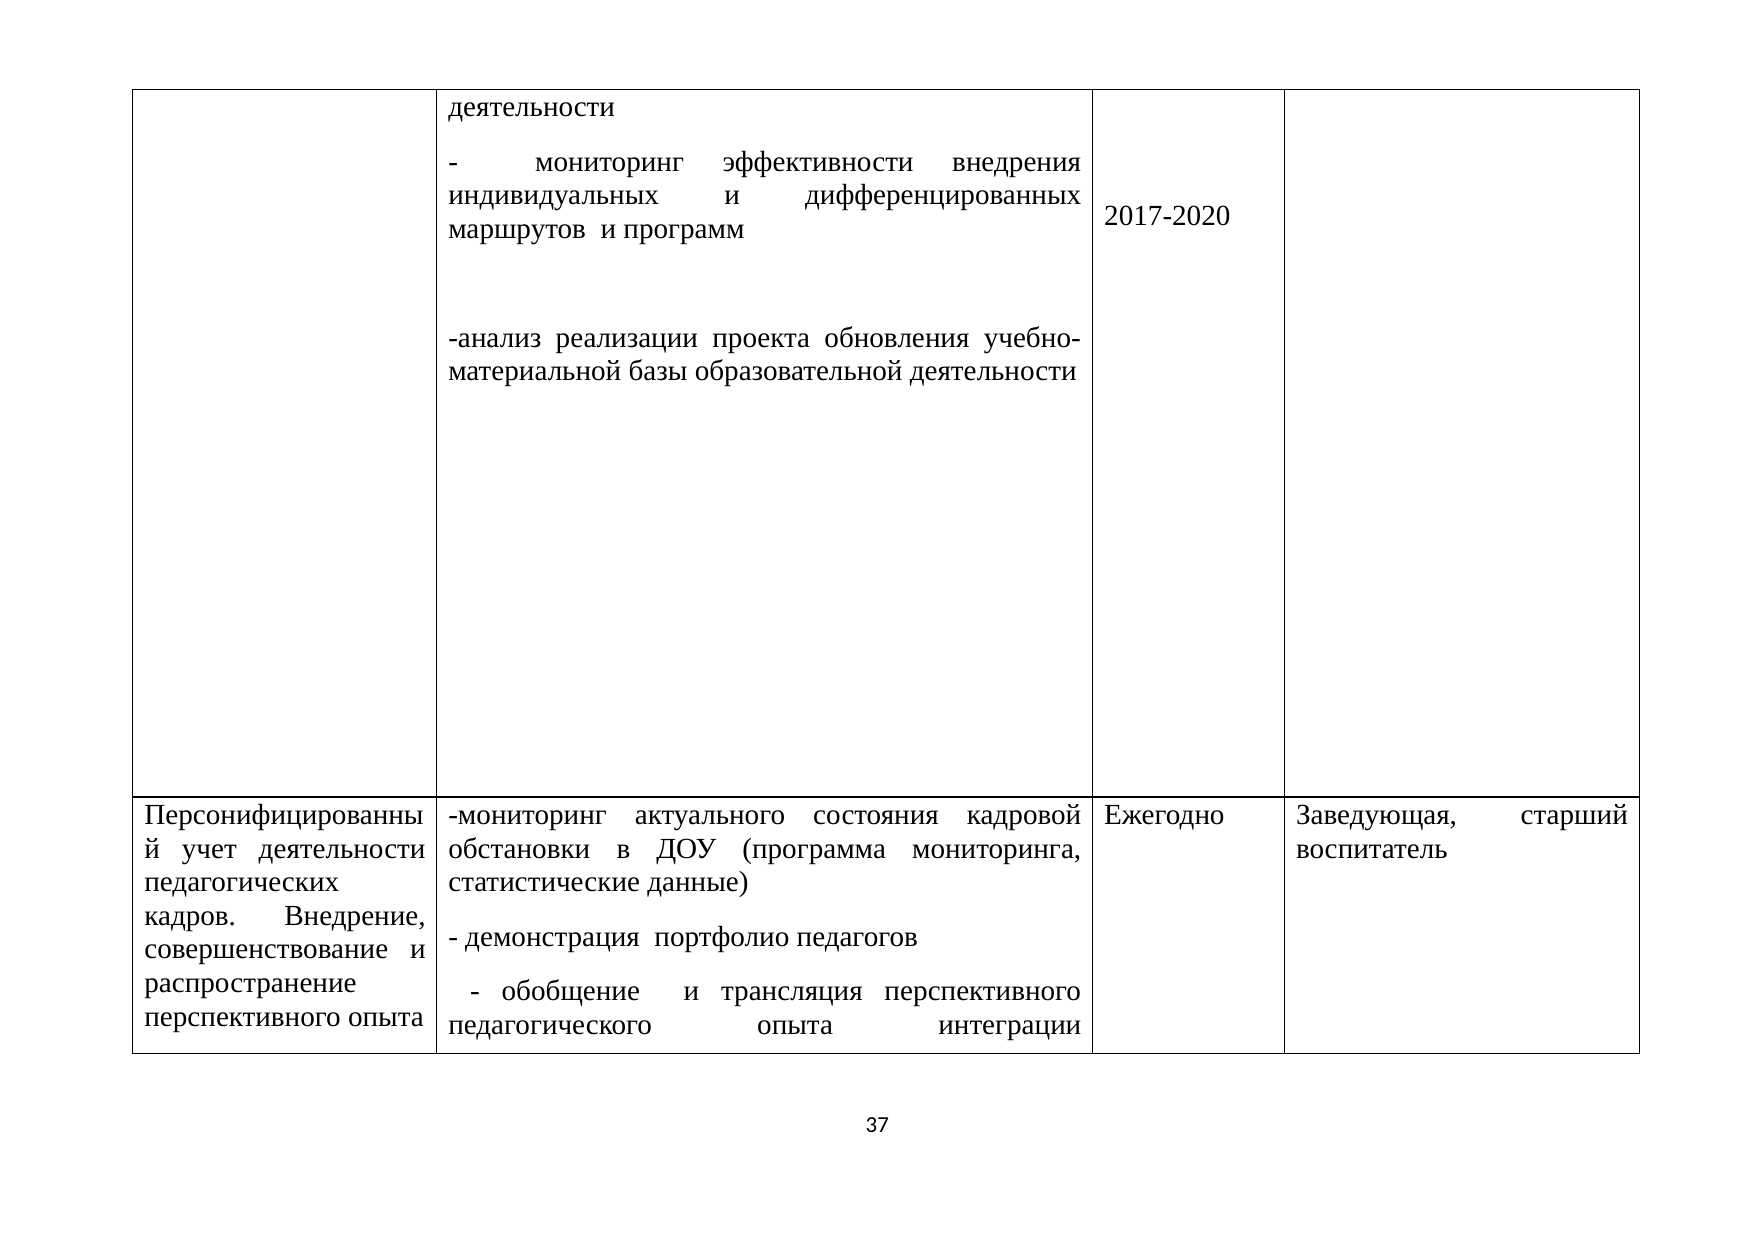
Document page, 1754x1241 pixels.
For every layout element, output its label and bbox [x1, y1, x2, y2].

table_cell [1093, 798, 1284, 1053]
table_cell [1093, 90, 1284, 796]
table_cell [437, 90, 1092, 796]
table_cell [133, 90, 436, 796]
table_cell [1285, 798, 1639, 1053]
table_cell [437, 798, 1092, 1053]
table_cell [133, 798, 436, 1053]
table_cell [1285, 90, 1639, 796]
